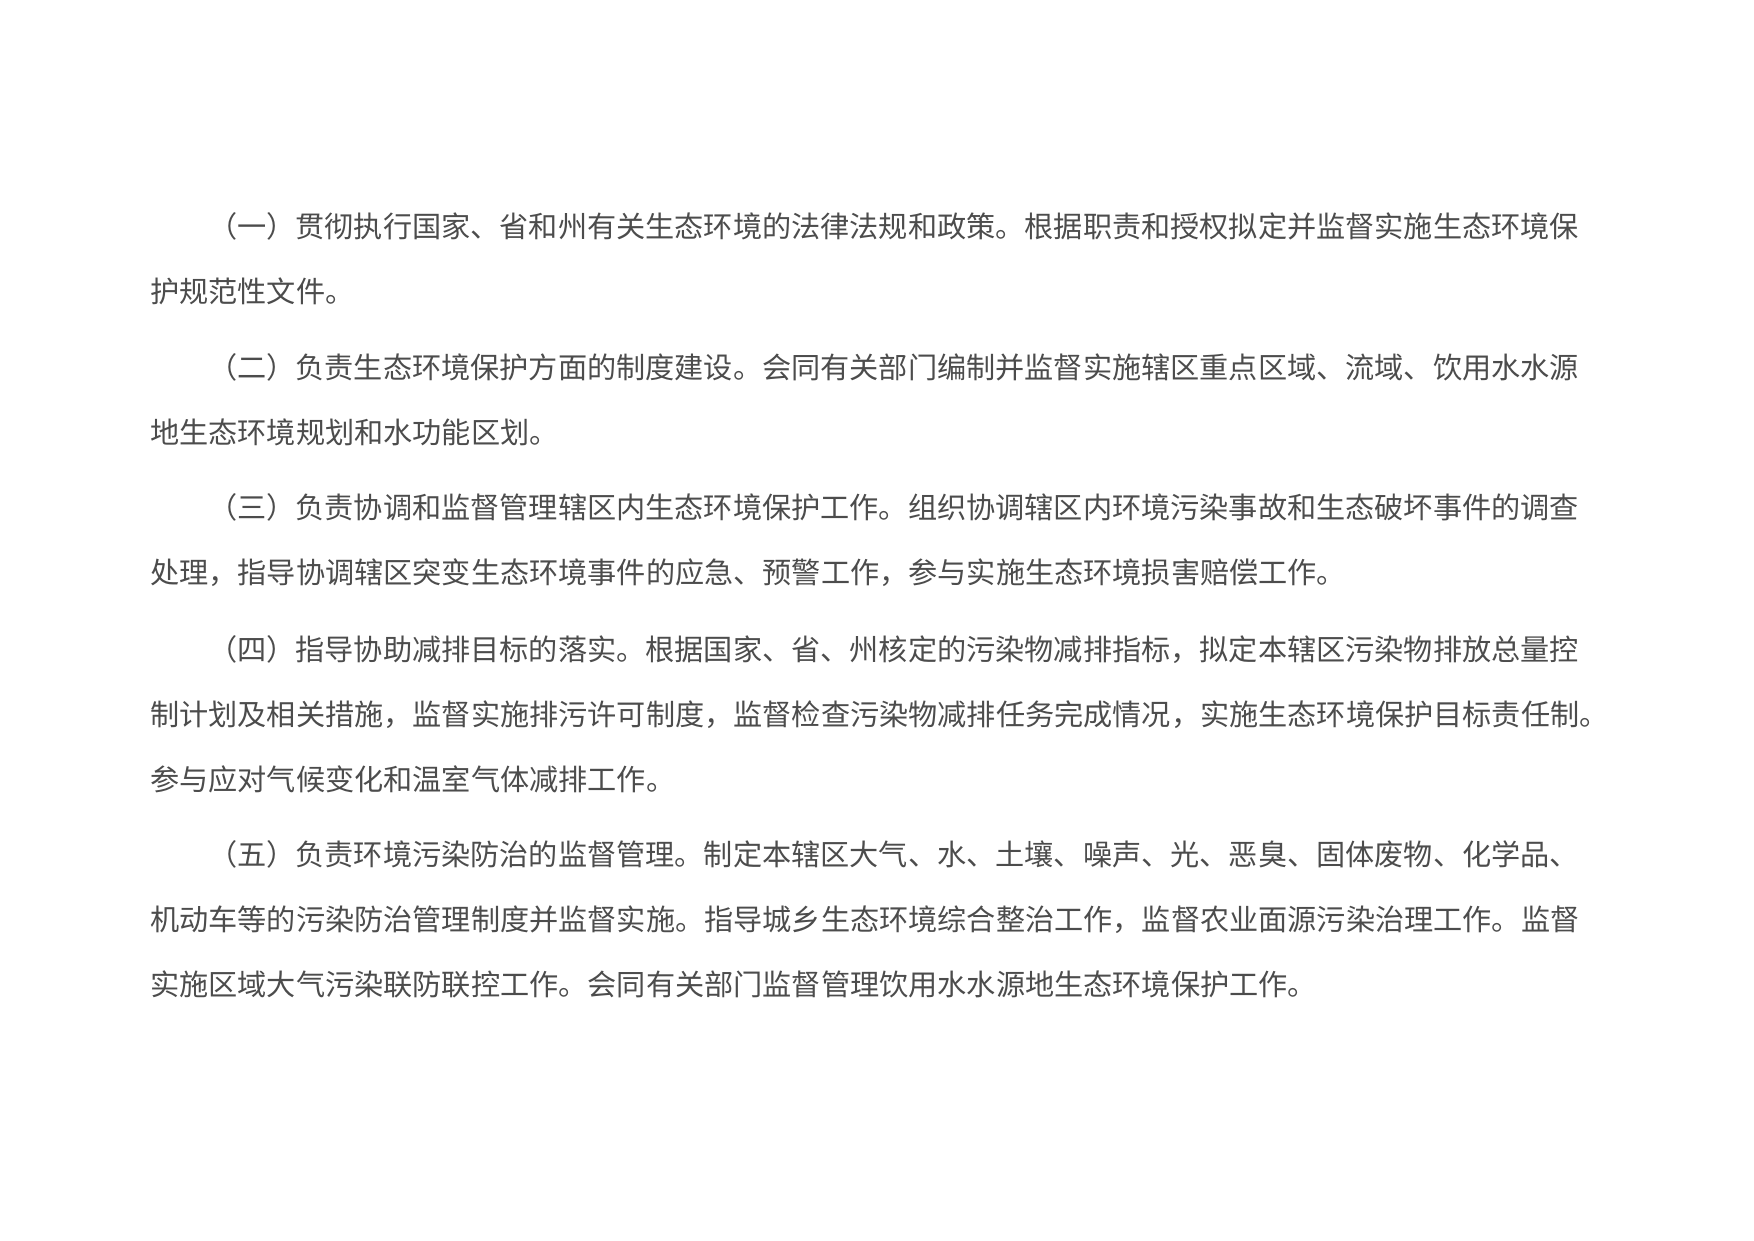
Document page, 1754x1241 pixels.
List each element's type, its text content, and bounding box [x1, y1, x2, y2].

text （四）指导协助减排目标的落实。根据国家、省、州核定的污染物减排指标，拟定本辖区污染物排放总量控制计划及相关措施，监督实施排污许可制度，监督检查污染物减排任务完成情况，实施生态环境保护目标责任制。参与应对气候变化和温室气体减排工作。 [150, 615, 1604, 810]
text （一）贯彻执行国家、省和州有关生态环境的法律法规和政策。根据职责和授权拟定并监督实施生态环境保护规范性文件。 [150, 192, 1604, 322]
text （二）负责生态环境保护方面的制度建设。会同有关部门编制并监督实施辖区重点区域、流域、饮用水水源地生态环境规划和水功能区划。 [150, 333, 1604, 463]
text （三）负责协调和监督管理辖区内生态环境保护工作。组织协调辖区内环境污染事故和生态破坏事件的调查处理，指导协调辖区突变生态环境事件的应急、预警工作，参与实施生态环境损害赔偿工作。 [150, 474, 1604, 604]
text （五）负责环境污染防治的监督管理。制定本辖区大气、水、土壤、噪声、光、恶臭、固体废物、化学品、机动车等的污染防治管理制度并监督实施。指导城乡生态环境综合整治工作，监督农业面源污染治理工作。监督实施区域大气污染联防联控工作。会同有关部门监督管理饮用水水源地生态环境保护工作。 [150, 821, 1604, 1016]
